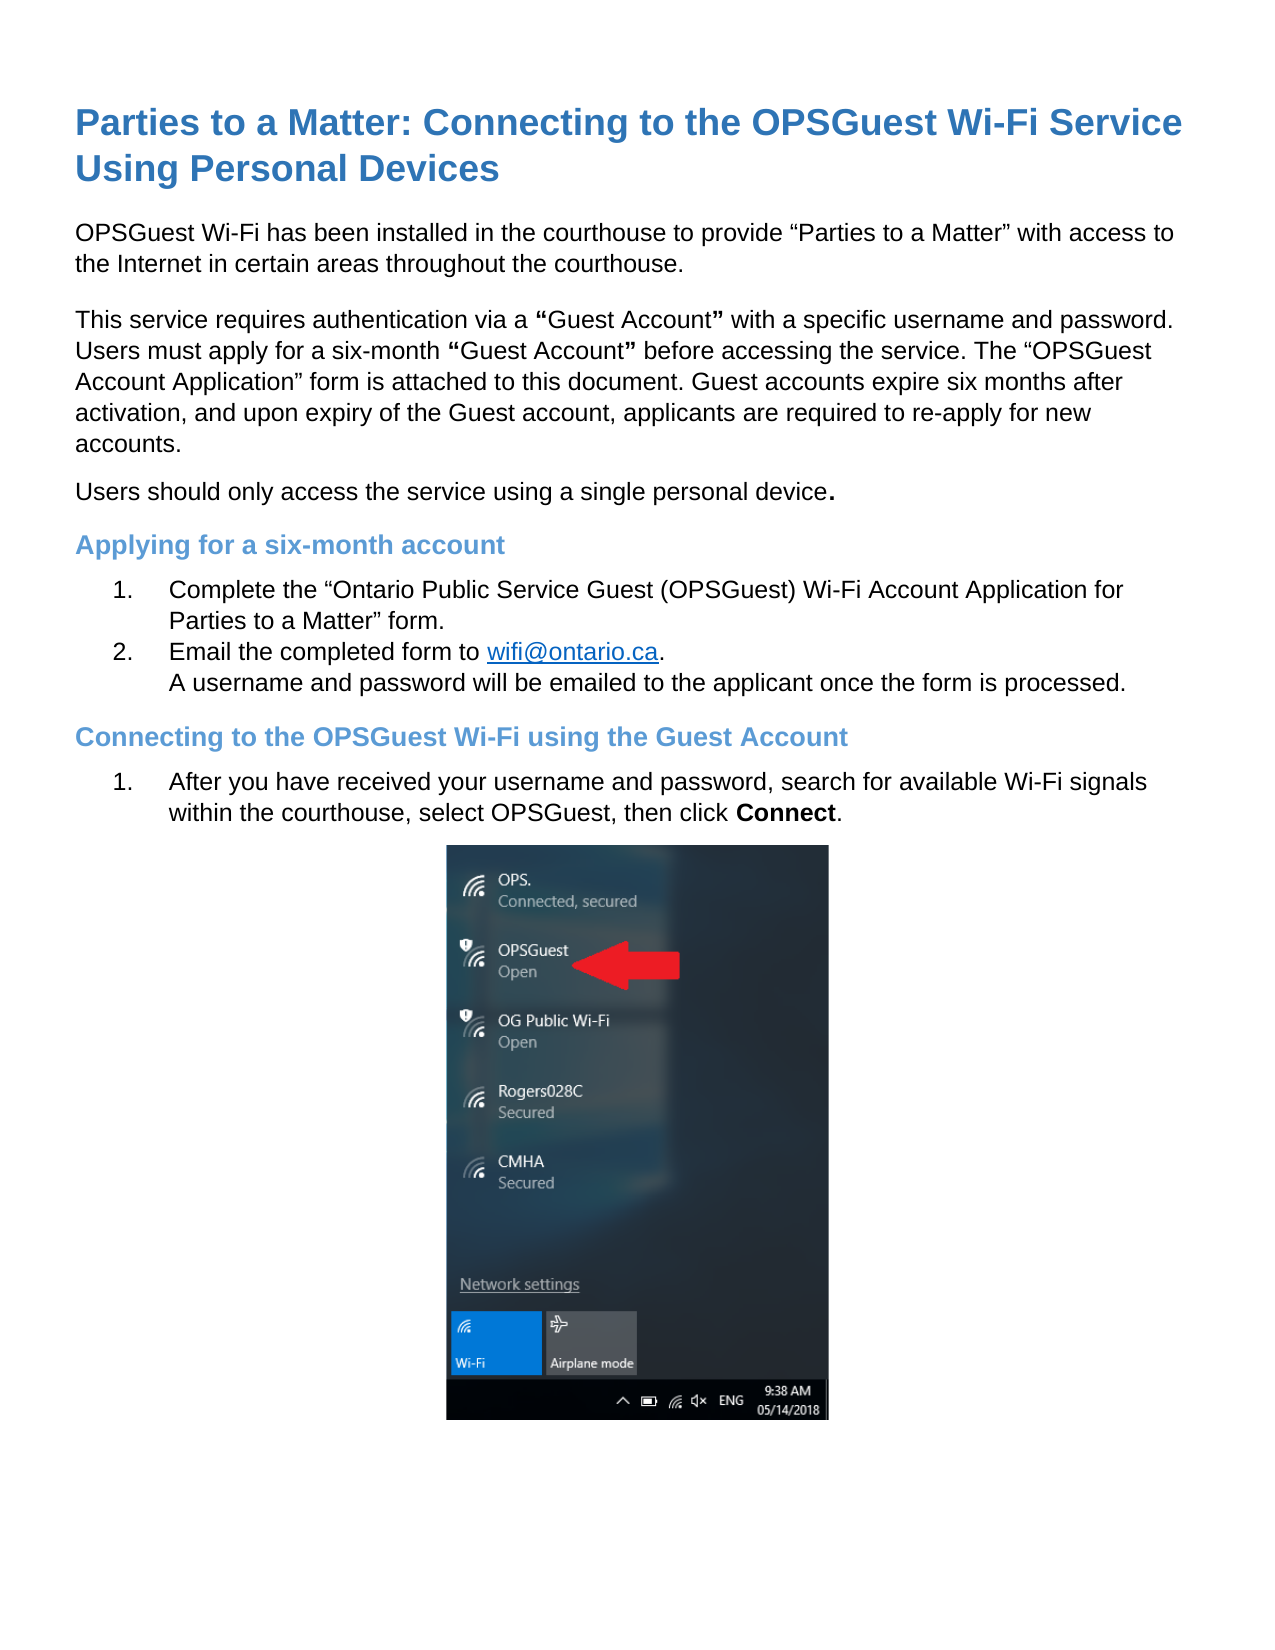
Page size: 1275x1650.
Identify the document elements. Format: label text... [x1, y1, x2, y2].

subtitle Applying for a six-month account [75, 529, 1200, 560]
list A username and password will be emailed to the applicant once the form is processed. [169, 668, 1200, 697]
list Email the completed form to wifi@ontario.ca. [112, 637, 1200, 666]
text Users should only access the service using a single personal device. [75, 477, 1200, 506]
list Complete the “Ontario Public Service Guest (OPSGuest) Wi-Fi Account Application for Parties to a Matter” form. [112, 575, 1200, 635]
list After you have received your username and password, search for available Wi-Fi signals within the courthouse, select OPSGuest, then click Connect. [112, 767, 1200, 827]
text This service requires authentication via a “Guest Account” with a specific username and password. Users must apply for a six-month “Guest Account” before accessing the service. The “OPSGuest Account Application” form is attached to this document. Guest accounts expire six months after activation, and upon expiry of the Guest account, applicants are required to re-apply for new accounts. [75, 305, 1200, 458]
subtitle Parties to a Matter: Connecting to the OPSGuest Wi-Fi Service Using Personal Devices [75, 100, 1200, 190]
text OPSGuest Wi-Fi has been installed in the courthouse to provide “Parties to a Matter” with access to the Internet in certain areas throughout the courthouse. [75, 218, 1200, 278]
picture [446, 845, 829, 1420]
subtitle Connecting to the OPSGuest Wi-Fi using the Guest Account [75, 721, 1200, 752]
